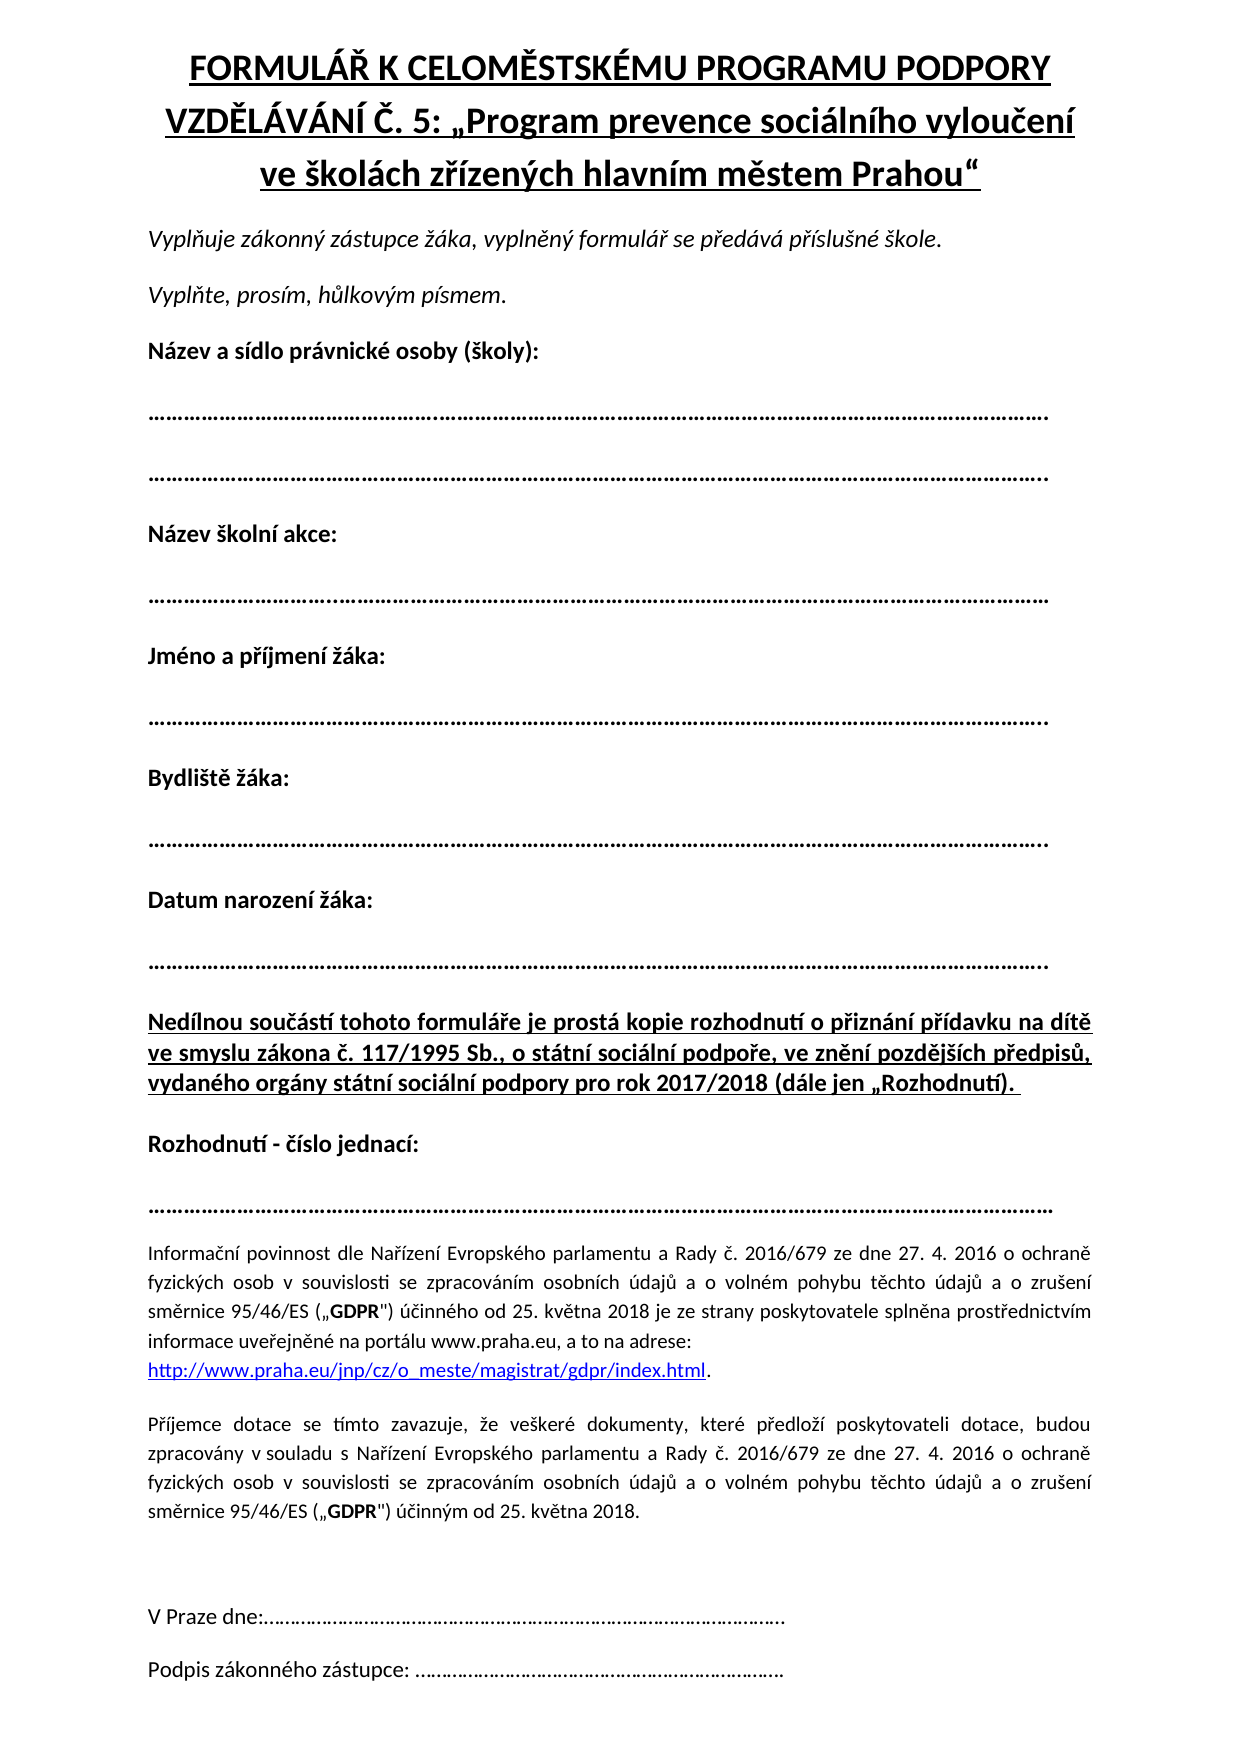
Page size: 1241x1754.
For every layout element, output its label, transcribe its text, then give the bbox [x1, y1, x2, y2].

text …………………………………………………………………………………………………………………………………….. [148, 823, 1093, 854]
text FORMULÁŘ K CELOMĚSTSKÉMU PROGRAMU PODPORY VZDĚLÁVÁNÍ Č. 5: „Program prevence sociálního vyloučení ve školách zřízených hlavním městem Prahou“ [148, 44, 1093, 196]
text ………………………………………….…………………………………………………………………………………………. [148, 396, 1093, 427]
text Příjemce dotace se tímto zavazuje, že veškeré dokumenty, které předloží poskytovateli dotace, budou zpracovány v souladu s Nařízení Evropského parlamentu a Rady č. 2016/679 ze dne 27. 4. 2016 o ochraně fyzických osob v souvislosti se zpracováním osobních údajů a o volném pohybu těchto údajů a o zrušení směrnice 95/46/ES („GDPR") účinným od 25. května 2018. [148, 1411, 1093, 1524]
text Nedílnou součástí tohoto formuláře je prostá kopie rozhodnutí o přiznání přídavku na dítě ve smyslu zákona č. 117/1995 Sb., o státní sociální podpoře, ve znění pozdějších předpisů, vydaného orgány státní sociální podpory pro rok 2017/2018 (dále jen „Rozhodnutí). [148, 1006, 1093, 1033]
text Vyplňte, prosím, hůlkovým písmem. [148, 279, 1093, 310]
text Nedílnou součástí tohoto formuláře je prostá kopie rozhodnutí o přiznání přídavku na dítě ve smyslu zákona č. 117/1995 Sb., o státní sociální podpoře, ve znění pozdějších předpisů, vydaného orgány státní sociální podpory pro rok 2017/2018 (dále jen „Rozhodnutí). [148, 1034, 1093, 1098]
text Informační povinnost dle Nařízení Evropského parlamentu a Rady č. 2016/679 ze dne 27. 4. 2016 o ochraně fyzických osob v souvislosti se zpracováním osobních údajů a o volném pohybu těchto údajů a o zrušení směrnice 95/46/ES („GDPR") účinného od 25. května 2018 je ze strany poskytovatele splněna prostřednictvím informace uveřejněné na portálu www.praha.eu, a to na adrese: [148, 1240, 1093, 1353]
text http://www.praha.eu/jnp/cz/o_meste/magistrat/gdpr/index.html. [148, 1357, 1093, 1382]
text V Praze dne:……………………………………………………………………………………… [148, 1602, 1093, 1630]
text Název školní akce: [148, 518, 1093, 549]
text Rozhodnutí - číslo jednací: [148, 1128, 1093, 1159]
text …………………………………………………………………………………………………………………………………….. [148, 701, 1093, 732]
text …………………………..………………………………………………………………………………………………………… [148, 579, 1093, 610]
text …………………………………………………………………………………………………………………………………….. [148, 945, 1093, 976]
text Datum narození žáka: [148, 884, 1093, 915]
text …………………………………………………………………………………………………………………………………….. [148, 457, 1093, 488]
text Bydliště žáka: [148, 762, 1093, 793]
text ……………………………………………………………………………………………………………………………………… [148, 1189, 1093, 1220]
text Vyplňuje zákonný zástupce žáka, vyplněný formulář se předává příslušné škole. [148, 223, 1093, 254]
text Podpis zákonného zástupce: ……………………………………………………………. [148, 1655, 1093, 1683]
text Název a sídlo právnické osoby (školy): [148, 335, 1093, 366]
text Jméno a příjmení žáka: [148, 640, 1093, 671]
